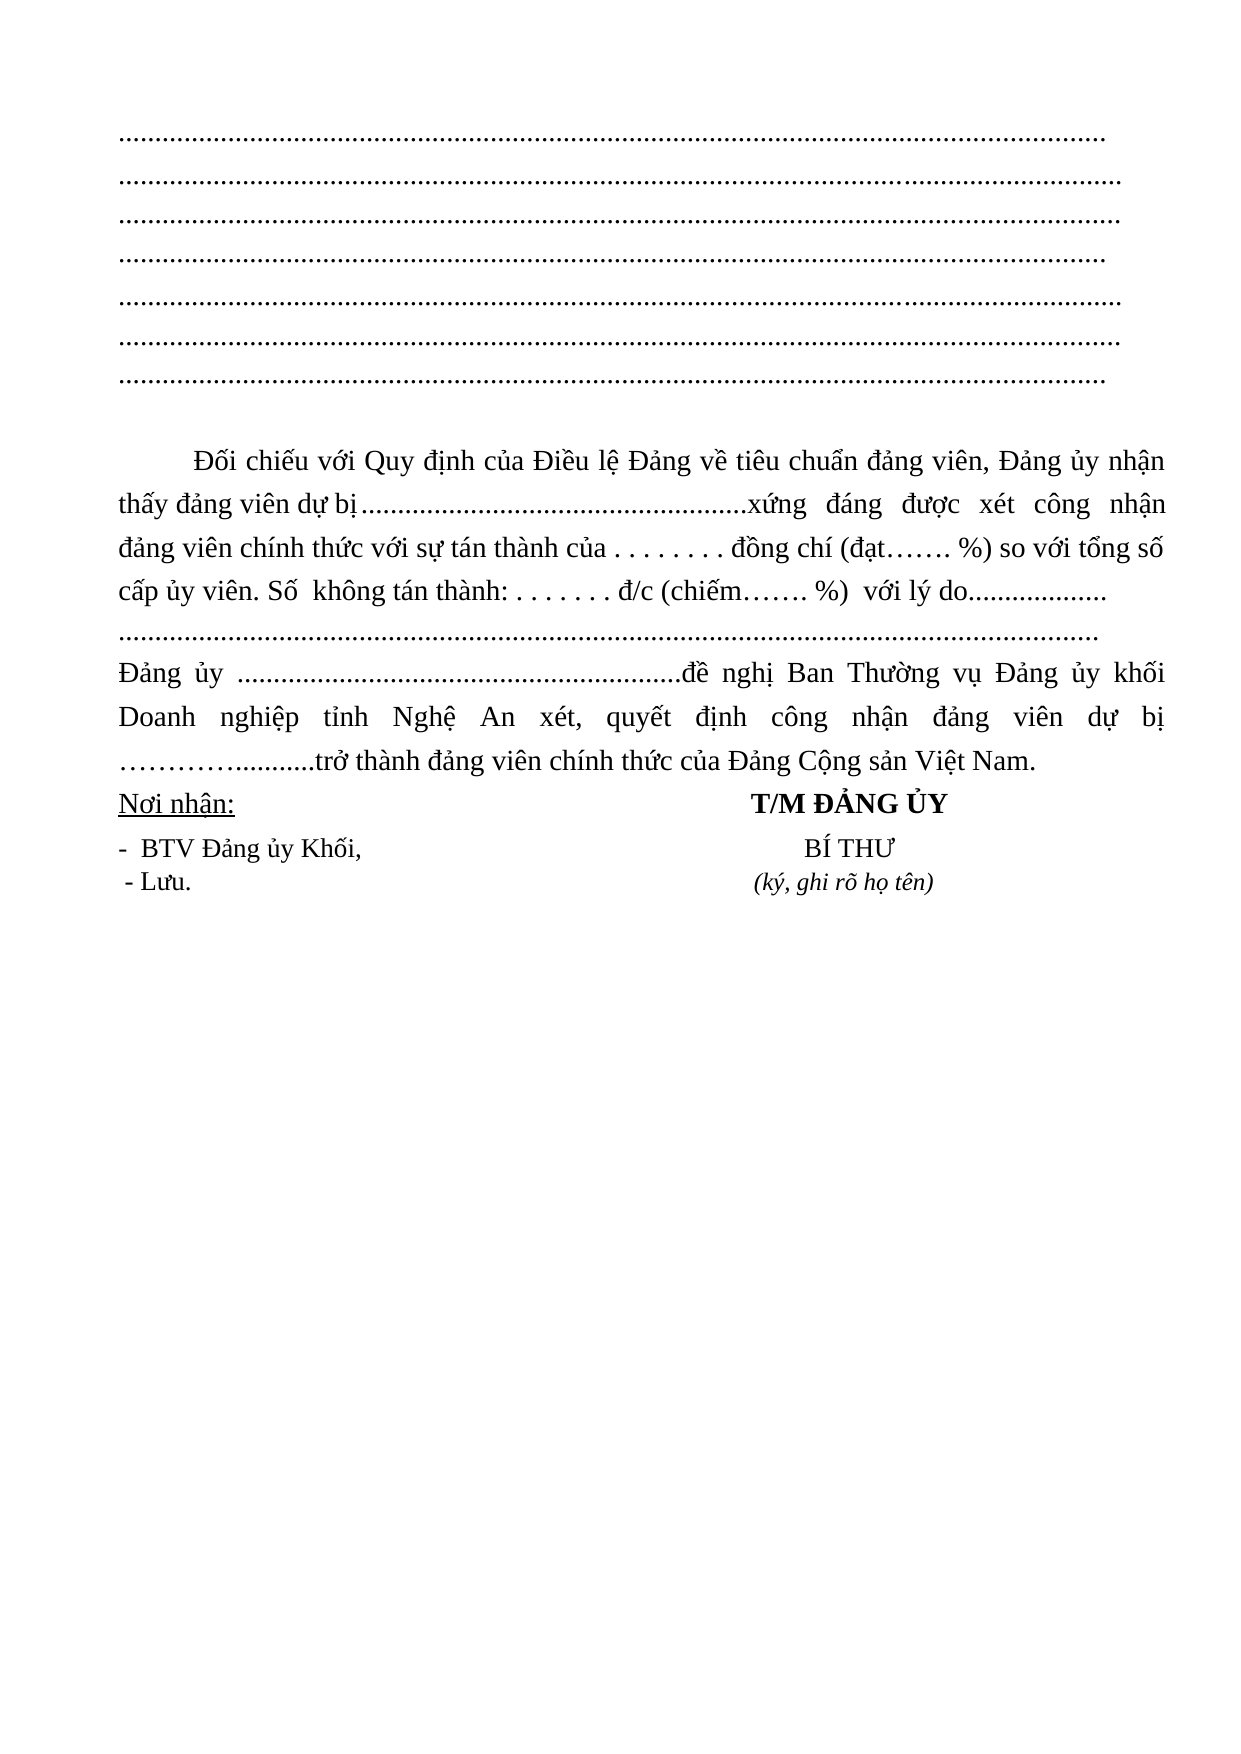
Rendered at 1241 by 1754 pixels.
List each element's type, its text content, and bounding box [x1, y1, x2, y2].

text - BTV Đảng ủy Khối, BÍ THƯ [118, 830, 1166, 863]
text Nơi nhận: T/M ĐẢNG ỦY [118, 786, 1166, 820]
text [118, 157, 1170, 191]
text Đảng ủy .............................................................đề nghị Ban Thường vụ Đảng ủy khối Doanh nghiệp tỉnh Nghệ An xét, quyết định công nhận đảng viên dự bị …………...........trở thành đảng viên chính thức của Đảng Cộng sản Việt Nam. [118, 656, 1166, 776]
text - Lưu. (ký, ghi rõ họ tên) [118, 863, 1166, 896]
text Đối chiếu với Quy định của Điều lệ Đảng về tiêu chuẩn đảng viên, Đảng ủy nhận thấy đảng viên dự bị .....................................................xứng đáng được xét công nhận đảng viên chính thức với sự tán thành của . . . . . . . . đồng chí (đạt……. %) so với tổng số cấp ủy viên. Số không tán thành: . . . . . . . đ/c (chiếm……. %) với lý do [118, 443, 1166, 607]
text .............................. [118, 278, 1170, 312]
